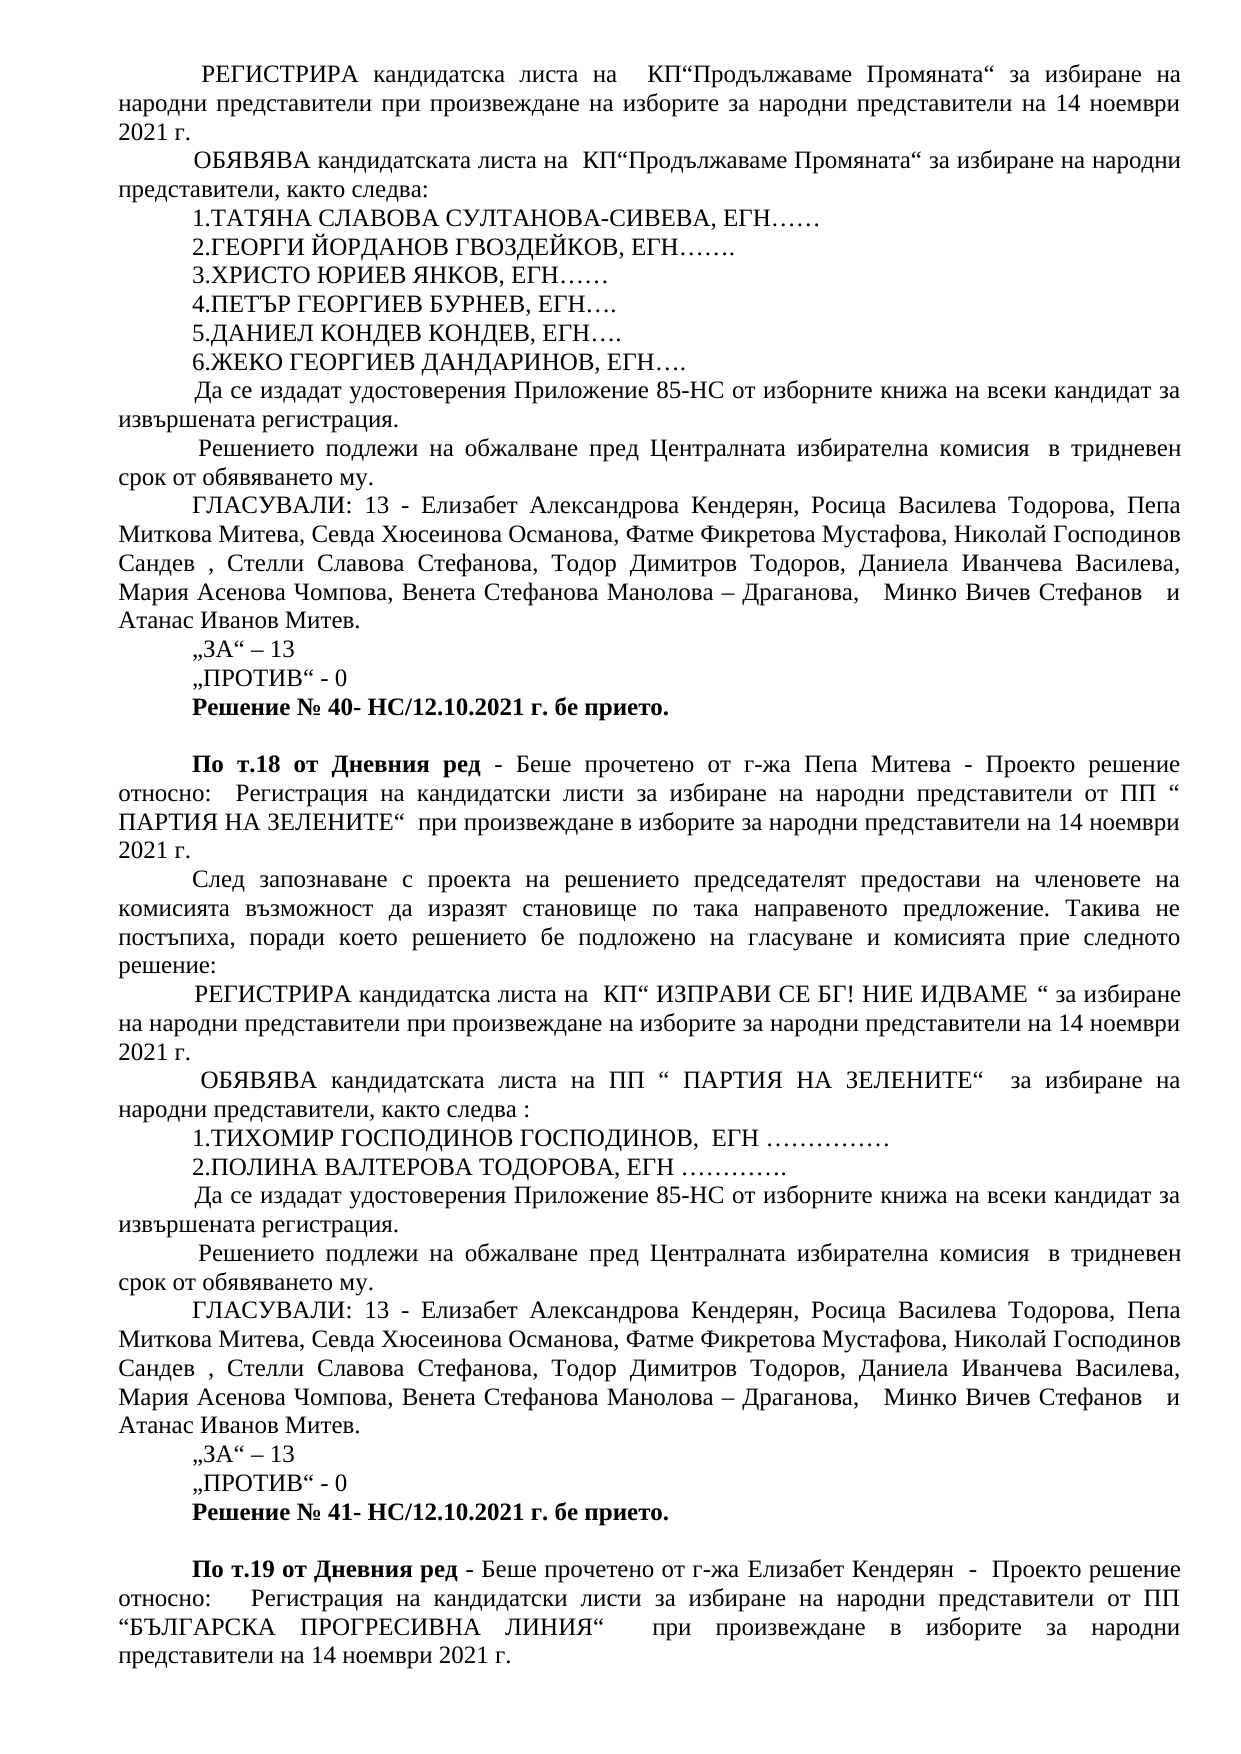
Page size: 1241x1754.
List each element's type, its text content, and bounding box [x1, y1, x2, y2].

text „ПРОТИВ“ - 0 [118, 663, 1181, 692]
text ОБЯВЯВА кандидатската листа на КП“Продължаваме Промяната“ за избиране на народни представители, както следва: [118, 145, 1181, 203]
text След запознаване с проекта на решението председателят предостави на членовете на комисията възможност да изразят становище по така направеното предложение. Такива не постъпиха, поради което решението бе подложено на гласуване и комисията прие следното решение: [118, 864, 1181, 979]
text Решение № 40- НС/12.10.2021 г. бе прието. [118, 692, 1181, 720]
text ОБЯВЯВА кандидатската листа на ПП “ ПАРТИЯ НА ЗЕЛЕНИТЕ“ за избиране на народни представители, както следва : [118, 1065, 1181, 1123]
text 1.ТАТЯНА СЛАВОВА СУЛТАНОВА-СИВЕВА, ЕГН…… [118, 203, 1181, 232]
text „ЗА“ – 13 [118, 634, 1181, 663]
text РЕГИСТРИРА кандидатска листа на КП“ ИЗПРАВИ СЕ БГ! НИЕ ИДВАМЕ “ за избиране на народни представители при произвеждане на изборите за народни представители на 14 ноември 2021 г. [118, 979, 1181, 1065]
text По т.19 от Дневния ред - Беше прочетено от г-жа Елизабет Кендерян - Проекто решение относно: Регистрация на кандидатски листи за избиране на народни представители от ПП “БЪЛГАРСКА ПРОГРЕСИВНА ЛИНИЯ“ при произвеждане в изборите за народни представители на 14 ноември 2021 г. [118, 1554, 1181, 1669]
text По т.18 от Дневния ред - Беше прочетено от г-жа Пепа Митева - Проекто решение относно: Регистрация на кандидатски листи за избиране на народни представители от ПП “ ПАРТИЯ НА ЗЕЛЕНИТЕ“ при произвеждане в изборите за народни представители на 14 ноември 2021 г. [118, 749, 1181, 864]
text 1.ТИХОМИР ГОСПОДИНОВ ГОСПОДИНОВ, ЕГН …………… [118, 1123, 1181, 1152]
text 5.ДАНИЕЛ КОНДЕВ КОНДЕВ, ЕГН…. [118, 318, 1181, 347]
text „ПРОТИВ“ - 0 [118, 1468, 1181, 1497]
text 2.ГЕОРГИ ЙОРДАНОВ ГВОЗДЕЙКОВ, ЕГН……. [118, 232, 1181, 260]
text 3.ХРИСТО ЮРИЕВ ЯНКОВ, ЕГН…… [118, 260, 1181, 289]
text 6.ЖЕКО ГЕОРГИЕВ ДАНДАРИНОВ, ЕГН…. [118, 347, 1181, 375]
text 4.ПЕТЪР ГЕОРГИЕВ БУРНЕВ, ЕГН…. [118, 289, 1181, 318]
text Да се издадат удостоверения Приложение 85-НС от изборните книжа на всеки кандидат за извършената регистрация. [118, 375, 1181, 433]
text Да се издадат удостоверения Приложение 85-НС от изборните книжа на всеки кандидат за извършената регистрация. [118, 1180, 1181, 1238]
text Решение № 41- НС/12.10.2021 г. бе прието. [118, 1497, 1181, 1525]
text Решението подлежи на обжалване пред Централната избирателна комисия в тридневен срок от обявяването му. [118, 1238, 1181, 1295]
text РЕГИСТРИРА кандидатска листа на КП“Продължаваме Промяната“ за избиране на народни представители при произвеждане на изборите за народни представители на 14 ноември 2021 г. [118, 59, 1181, 145]
text Решението подлежи на обжалване пред Централната избирателна комисия в тридневен срок от обявяването му. [118, 433, 1181, 490]
text „ЗА“ – 13 [118, 1439, 1181, 1468]
text 2.ПОЛИНА ВАЛТЕРОВА ТОДОРОВА, ЕГН …………. [118, 1152, 1181, 1180]
